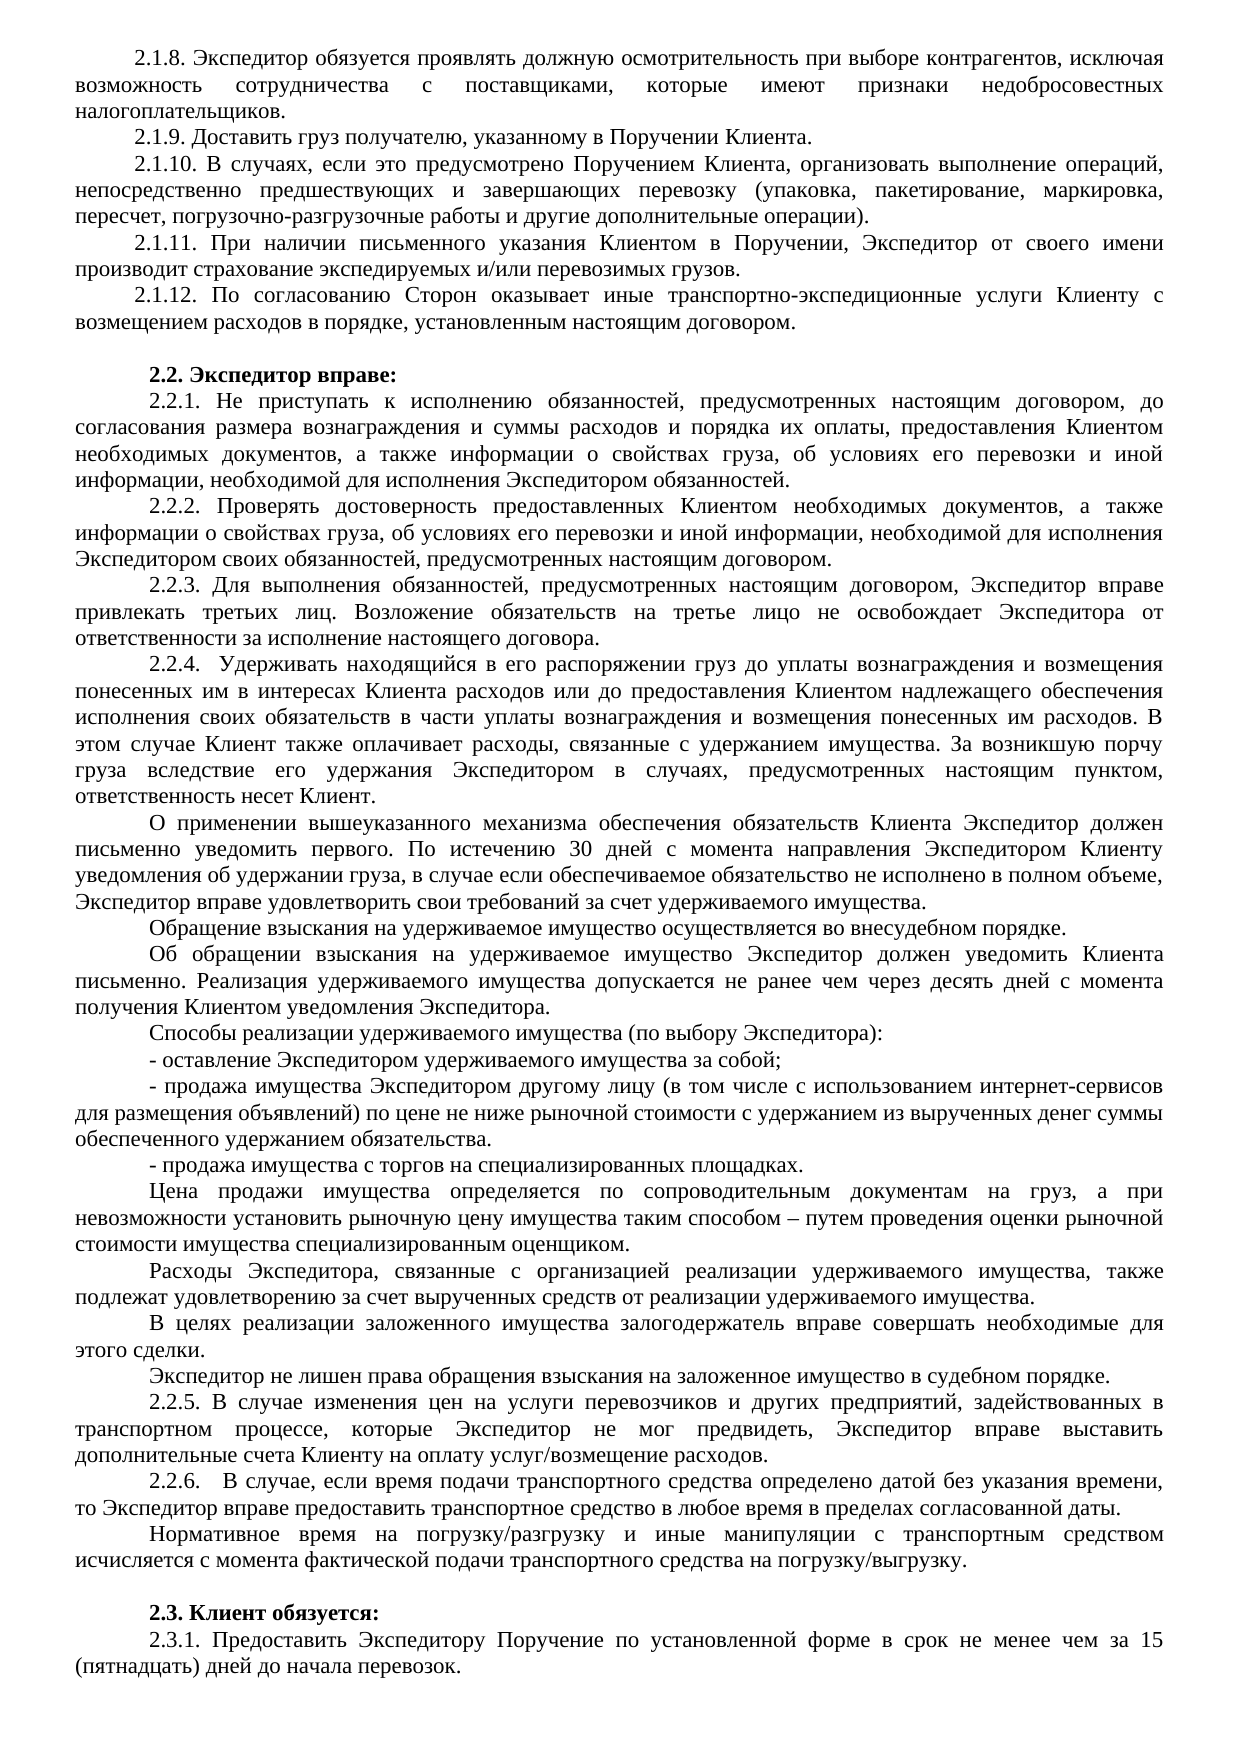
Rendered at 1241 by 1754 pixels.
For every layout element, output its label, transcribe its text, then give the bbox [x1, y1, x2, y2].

text 2.1.11. При наличии письменного указания Клиентом в Поручении, Экспедитор от своего имени производит страхование экспедируемых и/или перевозимых грузов. [75, 229, 1165, 282]
text 2.2.4. Удерживать находящийся в его распоряжении груз до уплаты вознаграждения и возмещения понесенных им в интересах Клиента расходов или до предоставления Клиентом надлежащего обеспечения исполнения своих обязательств в части уплаты вознаграждения и возмещения понесенных им расходов. В этом случае Клиент также оплачивает расходы, связанные с удержанием имущества. За возникшую порчу груза вследствие его удержания Экспедитором в случаях, предусмотренных настоящим пунктом, ответственность несет Клиент. [75, 651, 1165, 809]
text - оставление Экспедитором удерживаемого имущества за собой; [75, 1046, 1165, 1072]
text Обращение взыскания на удерживаемое имущество осуществляется во внесудебном порядке. [75, 914, 1165, 940]
text Об обращении взыскания на удерживаемое имущество Экспедитор должен уведомить Клиента письменно. Реализация удерживаемого имущества допускается не ранее чем через десять дней с момента получения Клиентом уведомления Экспедитора. [75, 940, 1165, 1019]
text - продажа имущества с торгов на специализированных площадках. [75, 1151, 1165, 1178]
text 2.1.8. Экспедитор обязуется проявлять должную осмотрительность при выборе контрагентов, исключая возможность сотрудничества с поставщиками, которые имеют признаки недобросовестных налогоплательщиков. [75, 44, 1165, 123]
text Экспедитор не лишен права обращения взыскания на заложенное имущество в судебном порядке. [75, 1362, 1165, 1388]
text 2.2. Экспедитор вправе: [75, 361, 1165, 387]
text Способы реализации удерживаемого имущества (по выбору Экспедитора): [75, 1019, 1165, 1046]
text 2.2.1. Не приступать к исполнению обязанностей, предусмотренных настоящим договором, до согласования размера вознаграждения и суммы расходов и порядка их оплаты, предоставления Клиентом необходимых документов, а также информации о свойствах груза, об условиях его перевозки и иной информации, необходимой для исполнения Экспедитором обязанностей. [75, 387, 1165, 492]
list Нормативное время на погрузку/разгрузку и иные манипуляции с транспортным средством исчисляется с момента фактической подачи транспортного средства на погрузку/выгрузку. [75, 1520, 1165, 1573]
text Цена продажи имущества определяется по сопроводительным документам на груз, а при невозможности установить рыночную цену имущества таким способом – путем проведения оценки рыночной стоимости имущества специализированным оценщиком. [75, 1178, 1165, 1257]
text 2.3. Клиент обязуется: [75, 1599, 1165, 1626]
text 2.1.12. По согласованию Сторон оказывает иные транспортно-экспедиционные услуги Клиенту с возмещением расходов в порядке, установленным настоящим договором. [75, 282, 1165, 334]
text - продажа имущества Экспедитором другому лицу (в том числе с использованием интернет-сервисов для размещения объявлений) по цене не ниже рыночной стоимости с удержанием из вырученных денег суммы обеспеченного удержанием обязательства. [75, 1072, 1165, 1151]
text О применении вышеуказанного механизма обеспечения обязательств Клиента Экспедитор должен письменно уведомить первого. По истечению 30 дней с момента направления Экспедитором Клиенту уведомления об удержании груза, в случае если обеспечиваемое обязательство не исполнено в полном объеме, Экспедитор вправе удовлетворить свои требований за счет удерживаемого имущества. [75, 809, 1165, 914]
text 2.2.5. В случае изменения цен на услуги перевозчиков и других предприятий, задействованных в транспортном процессе, которые Экспедитор не мог предвидеть, Экспедитор вправе выставить дополнительные счета Клиенту на оплату услуг/возмещение расходов. [75, 1388, 1165, 1467]
list В случае, если время подачи транспортного средства определено датой без указания времени, то Экспедитор вправе предоставить транспортное средство в любое время в пределах согласованной даты. [75, 1467, 1165, 1520]
text Расходы Экспедитора, связанные с организацией реализации удерживаемого имущества, также подлежат удовлетворению за счет вырученных средств от реализации удерживаемого имущества. [75, 1257, 1165, 1309]
text В целях реализации заложенного имущества залогодержатель вправе совершать необходимые для этого сделки. [75, 1309, 1165, 1362]
text 2.3.1. Предоставить Экспедитору Поручение по установленной форме в срок не менее чем за 15 (пятнадцать) дней до начала перевозок. [75, 1626, 1165, 1678]
text 2.1.9. Доставить груз получателю, указанному в Поручении Клиента. [75, 123, 1165, 150]
text 2.1.10. В случаях, если это предусмотрено Поручением Клиента, организовать выполнение операций, непосредственно предшествующих и завершающих перевозку (упаковка, пакетирование, маркировка, пересчет, погрузочно-разгрузочные работы и другие дополнительные операции). [75, 150, 1165, 229]
text 2.2.3. Для выполнения обязанностей, предусмотренных настоящим договором, Экспедитор вправе привлекать третьих лиц. Возложение обязательств на третье лицо не освобождает Экспедитора от ответственности за исполнение настоящего договора. [75, 571, 1165, 651]
text 2.2.2. Проверять достоверность предоставленных Клиентом необходимых документов, а также информации о свойствах груза, об условиях его перевозки и иной информации, необходимой для исполнения Экспедитором своих обязанностей, предусмотренных настоящим договором. [75, 492, 1165, 571]
